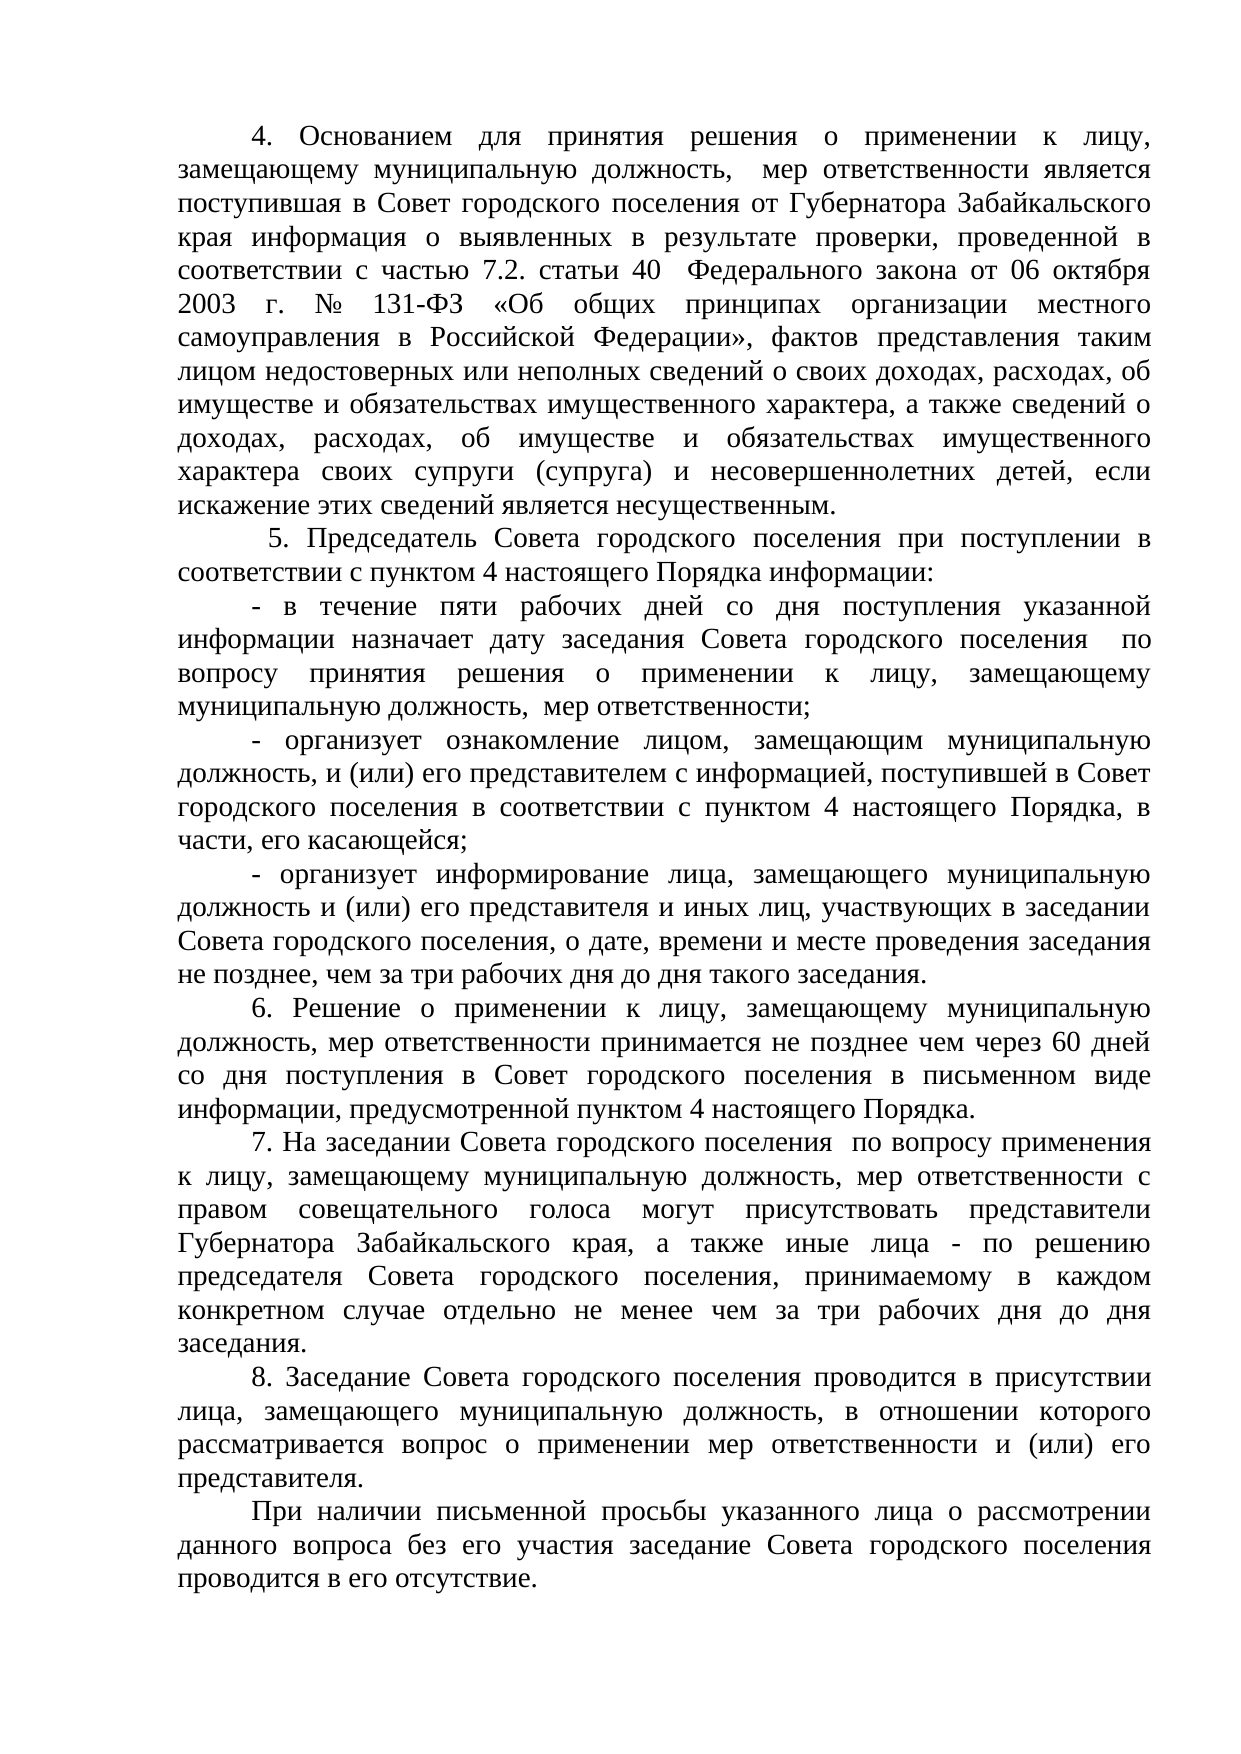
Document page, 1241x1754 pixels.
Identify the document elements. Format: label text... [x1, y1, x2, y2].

text - в течение пяти рабочих дней со дня поступления указанной информации назначает дату заседания Совета городского поселения по вопросу принятия решения о применении к лицу, замещающему муниципальную должность, мер ответственности; [177, 588, 1152, 722]
text 8. Заседание Совета городского поселения проводится в присутствии лица, замещающего муниципальную должность, в отношении которого рассматривается вопрос о применении мер ответственности и (или) его представителя. [177, 1359, 1152, 1493]
text 6. Решение о применении к лицу, замещающему муниципальную должность, мер ответственности принимается не позднее чем через 60 дней со дня поступления в Совет городского поселения в письменном виде информации, предусмотренной пунктом 4 настоящего Порядка. [177, 990, 1152, 1124]
text - организует ознакомление лицом, замещающим муниципальную должность, и (или) его представителем с информацией, поступившей в Совет городского поселения в соответствии с пунктом 4 настоящего Порядка, в части, его касающейся; [177, 722, 1152, 856]
text - организует информирование лица, замещающего муниципальную должность и (или) его представителя и иных лиц, участвующих в заседании Совета городского поселения, о дате, времени и месте проведения заседания не позднее, чем за три рабочих дня до дня такого заседания. [177, 856, 1152, 990]
text 7. На заседании Совета городского поселения по вопросу применения к лицу, замещающему муниципальную должность, мер ответственности с правом совещательного голоса могут присутствовать представители Губернатора Забайкальского края, а также иные лица - по решению председателя Совета городского поселения, принимаемому в каждом конкретном случае отдельно не менее чем за три рабочих дня до дня заседания. [177, 1124, 1152, 1359]
text 5. Председатель Совета городского поселения при поступлении в соответствии с пунктом 4 настоящего Порядка информации: [177, 521, 1152, 588]
text 4. Основанием для принятия решения о применении к лицу, замещающему муниципальную должность, мер ответственности является поступившая в Совет городского поселения от Губернатора Забайкальского края информация о выявленных в результате проверки, проведенной в соответствии с частью 7.2. статьи 40 Федерального закона от 06 октября 2003 г. № 131-ФЗ «Об общих принципах организации местного самоуправления в Российской Федерации», фактов представления таким лицом недостоверных или неполных сведений о своих доходах, расходах, об имуществе и обязательствах имущественного характера, а также сведений о доходах, расходах, об имуществе и обязательствах имущественного характера своих супруги (супруга) и несовершеннолетних детей, если искажение этих сведений является несущественным. [177, 118, 1152, 521]
text При наличии письменной просьбы указанного лица о рассмотрении данного вопроса без его участия заседание Совета городского поселения проводится в его отсутствие. [177, 1493, 1152, 1594]
